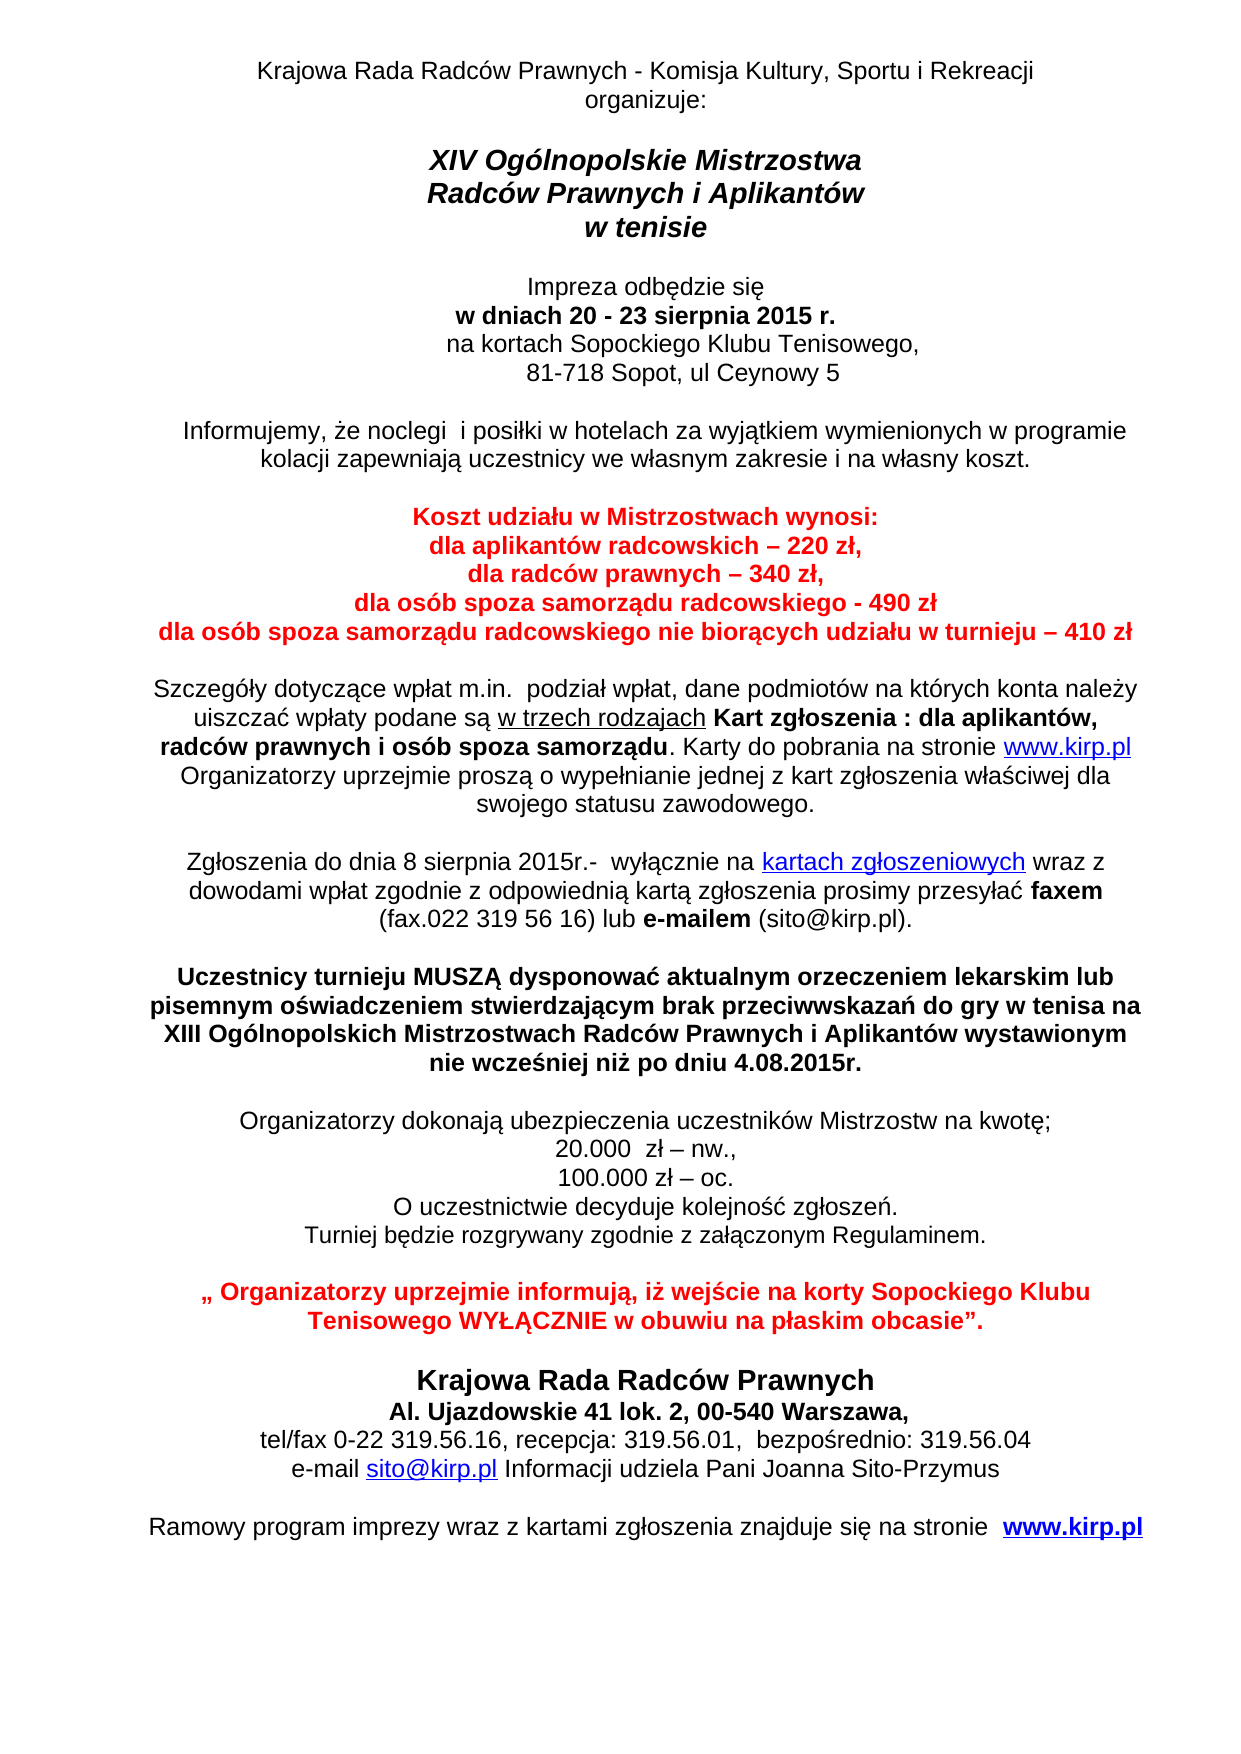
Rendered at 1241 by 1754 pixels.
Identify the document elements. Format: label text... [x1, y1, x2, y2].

text e-mail sito@kirp.pl Informacji udziela Pani Joanna Sito-Przymus [148, 1454, 1144, 1483]
text dla osób spoza samorządu radcowskiego nie biorących udziału w turnieju – 410 zł [148, 617, 1144, 646]
text dla aplikantów radcowskich – 220 zł, [148, 531, 1144, 559]
text XIV Ogólnopolskie Mistrzostwa [148, 142, 1144, 176]
text Uczestnicy turnieju MUSZĄ dysponować aktualnym orzeczeniem lekarskim lub pisemnym oświadczeniem stwierdzającym brak przeciwwskazań do gry w tenisa na XIII Ogólnopolskich Mistrzostwach Radców Prawnych i Aplikantów wystawionym nie wcześniej niż po dniu 4.08.2015r. [148, 962, 1144, 1077]
text tel/fax 0-22 319.56.16, recepcja: 319.56.01, bezpośrednio: 319.56.04 [148, 1426, 1144, 1454]
text 81-718 Sopot, ul Ceynowy 5 [148, 358, 1144, 387]
text w tenisie [148, 209, 1144, 243]
subtitle Krajowa Rada Radców Prawnych [148, 1363, 1144, 1397]
text w dniach 20 - 23 sierpnia 2015 r. [148, 301, 1144, 329]
text O uczestnictwie decyduje kolejność zgłoszeń. [148, 1192, 1144, 1221]
text Zgłoszenia do dnia 8 sierpnia 2015r.- wyłącznie na kartach zgłoszeniowych wraz z dowodami wpłat zgodnie z odpowiednią kartą zgłoszenia prosimy przesyłać faxem (fax.022 319 56 16) lub e-mailem (). [148, 847, 1144, 933]
text Ramowy program imprezy wraz z kartami zgłoszenia znajduje się na stronie www.kirp.pl [148, 1512, 1144, 1541]
text Radców Prawnych i Aplikantów [148, 176, 1144, 209]
text Organizatorzy uprzejmie proszą o wypełnianie jednej z kart zgłoszenia właściwej dla swojego statusu zawodowego. [148, 761, 1144, 818]
text na kortach Sopockiego Klubu Tenisowego, [148, 329, 1144, 358]
text dla radców prawnych – 340 zł, [148, 559, 1144, 588]
text Szczegóły dotyczące wpłat m.in. podział wpłat, dane podmiotów na których konta należy uiszczać wpłaty podane są w trzech rodzajach Kart zgłoszenia : dla aplikantów, radców prawnych i osób spoza samorządu. Karty do pobrania na stronie www.kirp.pl [148, 674, 1144, 761]
text 20.000 zł – nw., [148, 1134, 1144, 1163]
text Informujemy, że noclegi i posiłki w hotelach za wyjątkiem wymienionych w programie kolacji zapewniają uczestnicy we własnym zakresie i na własny koszt. [148, 416, 1144, 473]
text dla osób spoza samorządu radcowskiego - 490 zł [148, 588, 1144, 617]
text Koszt udziału w Mistrzostwach wynosi: [148, 502, 1144, 531]
text Impreza odbędzie się [148, 272, 1144, 301]
text Krajowa Rada Radców Prawnych - Komisja Kultury, Sportu i Rekreacji [148, 56, 1144, 85]
text Organizatorzy dokonają ubezpieczenia uczestników Mistrzostw na kwotę; [148, 1106, 1144, 1134]
text Al. Ujazdowskie 41 lok. 2, 00-540 Warszawa, [148, 1397, 1144, 1426]
text „ Organizatorzy uprzejmie informują, iż wejście na korty Sopockiego Klubu Tenisowego WYŁĄCZNIE w obuwiu na płaskim obcasie”. [148, 1277, 1144, 1334]
subtitle Turniej będzie rozgrywany zgodnie z załączonym Regulaminem. [148, 1221, 1144, 1248]
text organizuje: [148, 85, 1144, 114]
text 100.000 zł – oc. [148, 1163, 1144, 1192]
